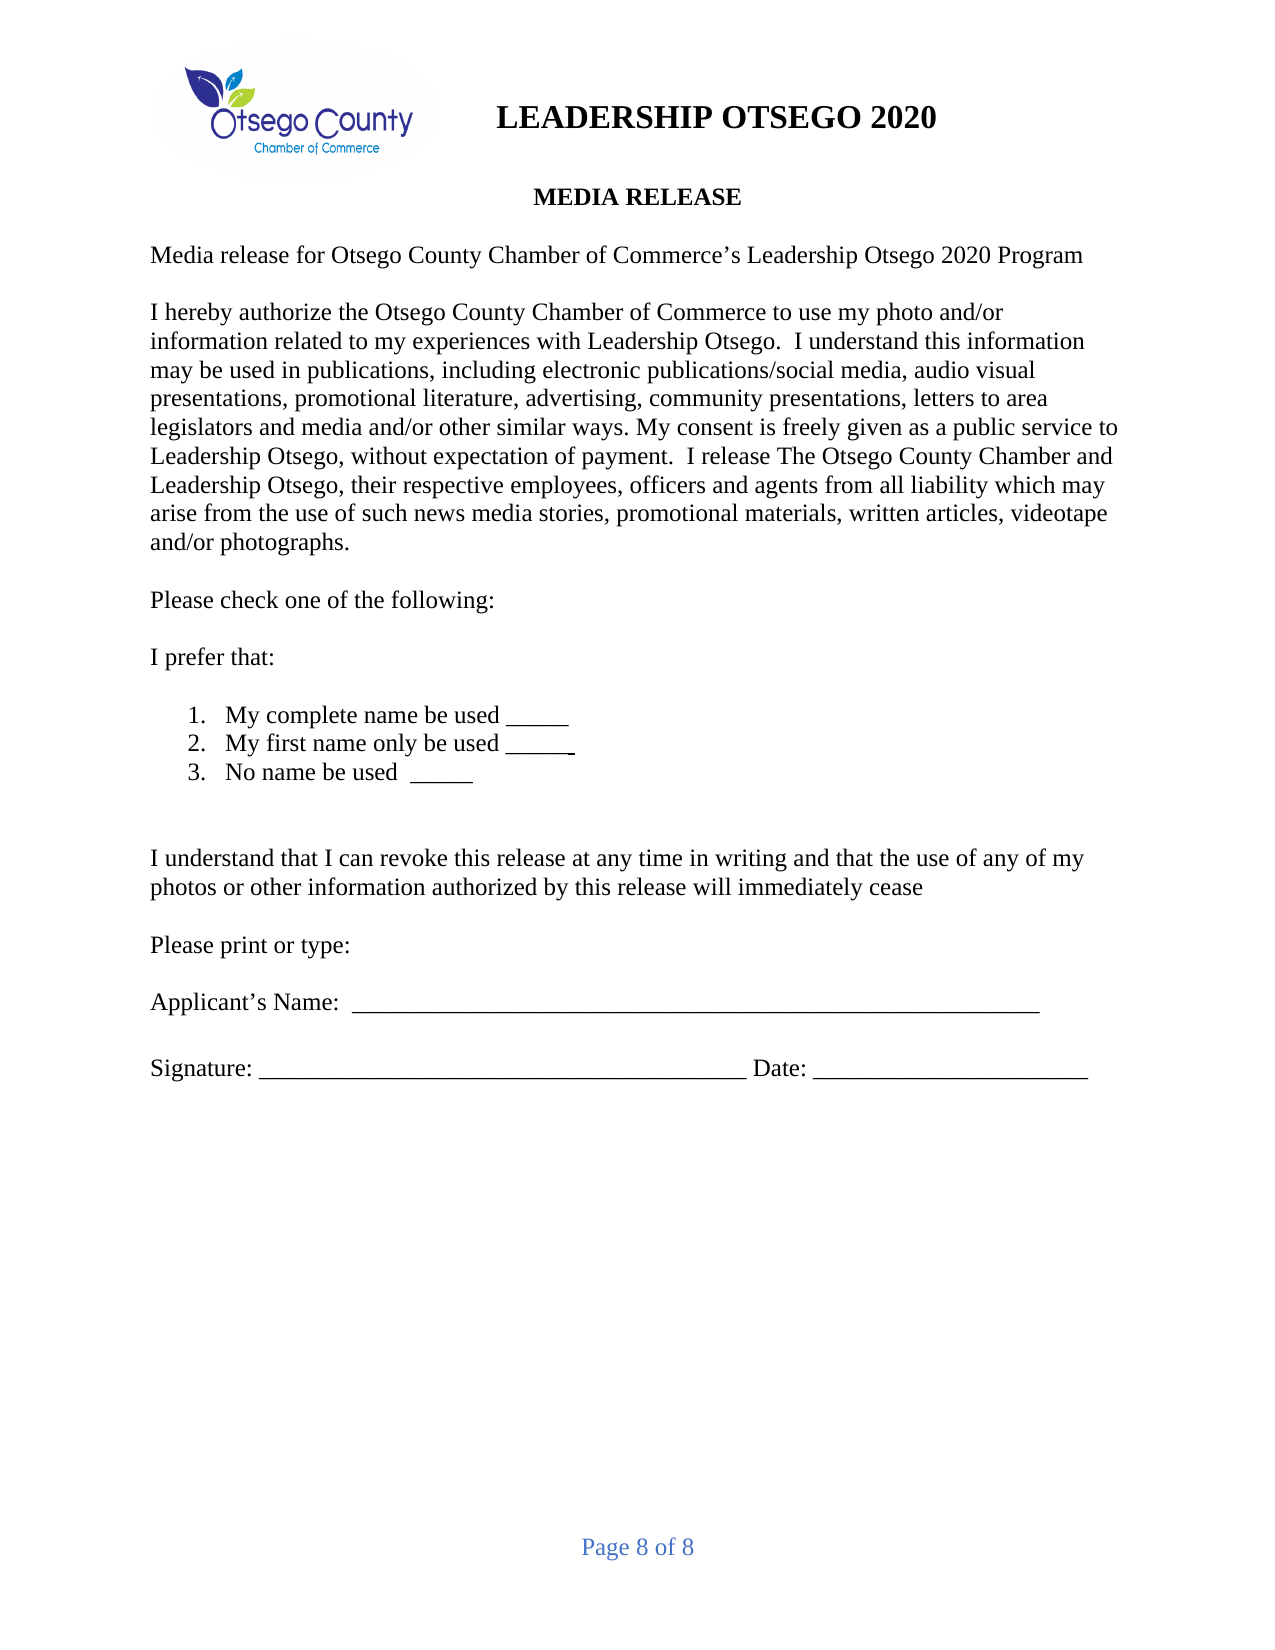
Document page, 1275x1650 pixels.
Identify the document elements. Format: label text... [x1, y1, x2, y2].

list No name be used _____ [187, 757, 1125, 786]
text MEDIA RELEASE [150, 182, 1125, 211]
text Please check one of the following: [150, 585, 1125, 613]
text Signature: _______________________________________ Date: ______________________ [150, 1053, 1125, 1082]
text I understand that I can revoke this release at any time in writing and that the use of any of my photos or other information authorized by this release will immediately cease [150, 843, 1125, 901]
text Media release for Otsego County Chamber of Commerce’s Leadership Otsego 2020 Program [150, 240, 1125, 268]
text Please print or type: [150, 930, 1125, 958]
text Applicant’s Name: _______________________________________________________ [150, 987, 1125, 1016]
text I prefer that: [150, 642, 1125, 671]
picture [150, 37, 442, 183]
list My first name only be used _____ [187, 728, 1125, 757]
text I hereby authorize the Otsego County Chamber of Commerce to use my photo and/or information related to my experiences with Leadership Otsego. I understand this information may be used in publications, including electronic publications/social media, audio visual presentations, promotional literature, advertising, community presentations, letters to area legislators and media and/or other similar ways. My consent is freely given as a public service to Leadership Otsego, without expectation of payment. I release The Otsego County Chamber and Leadership Otsego, their respective employees, officers and agents from all liability which may arise from the use of such news media stories, promotional materials, written articles, videotape and/or photographs. [150, 297, 1125, 556]
list My complete name be used _____ [187, 700, 1125, 728]
